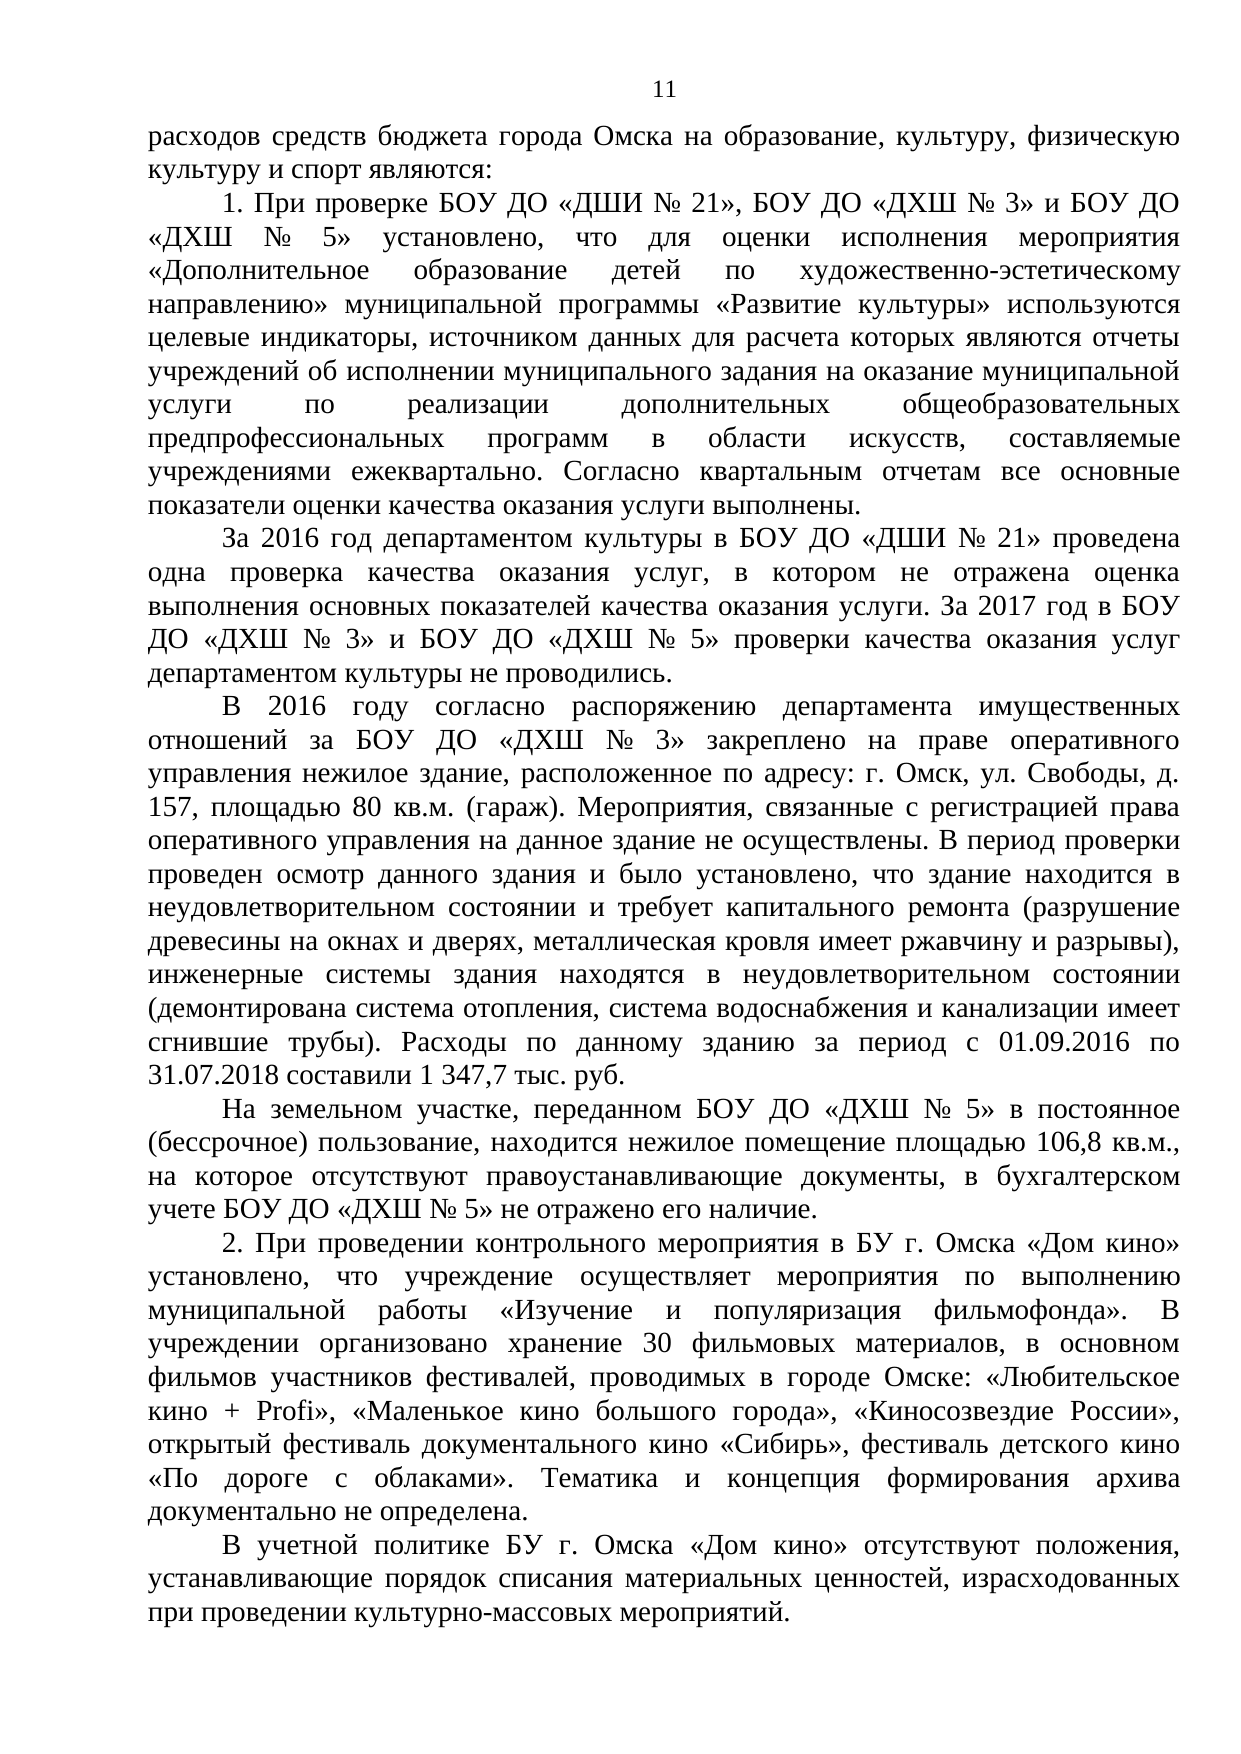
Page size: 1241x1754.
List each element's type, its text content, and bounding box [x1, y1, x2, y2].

text За 2016 год департаментом культуры в БОУ ДО «ДШИ № 21» проведена одна проверка качества оказания услуг, в котором не отражена оценка выполнения основных показателей качества оказания услуги. За 2017 год в БОУ ДО «ДХШ № 3» и БОУ ДО «ДХШ № 5» проверки качества оказания услуг департаментом культуры не проводились. [148, 521, 1181, 688]
text 2. При проведении контрольного мероприятия в БУ г. Омска «Дом кино» установлено, что учреждение осуществляет мероприятия по выполнению муниципальной работы «Изучение и популяризация фильмофонда». В учреждении организовано хранение 30 фильмовых материалов, в основном фильмов участников фестивалей, проводимых в городе Омске: «Любительское кино + Profi», «Маленькое кино большого города», «Киносозвездие России», открытый фестиваль документального кино «Сибирь», фестиваль детского кино «По дороге с облаками». Тематика и концепция формирования архива документально не определена. [148, 1225, 1181, 1527]
text В 2016 году согласно распоряжению департамента имущественных отношений за БОУ ДО «ДХШ № 3» закреплено на праве оперативного управления нежилое здание, расположенное по адресу: г. Омск, ул. Свободы, д. 157, площадью 80 кв.м. (гараж). Мероприятия, связанные с регистрацией права оперативного управления на данное здание не осуществлены. В период проверки проведен осмотр данного здания и было установлено, что здание находится в неудовлетворительном состоянии и требует капитального ремонта (разрушение древесины на окнах и дверях, металлическая кровля имеет ржавчину и разрывы), инженерные системы здания находятся в неудовлетворительном состоянии (демонтирована система отопления, система водоснабжения и канализации имеет сгнившие трубы). Расходы по данному зданию за период с 01.09.2016 по 31.07.2018 составили 1 347,7 тыс. руб. [148, 688, 1181, 1091]
text На земельном участке, переданном БОУ ДО «ДХШ № 5» в постоянное (бессрочное) пользование, находится нежилое помещение площадью 106,8 кв.м., на которое отсутствуют правоустанавливающие документы, в бухгалтерском учете БОУ ДО «ДХШ № 5» не отражено его наличие. [148, 1091, 1181, 1225]
text 1. При проверке БОУ ДО «ДШИ № 21», БОУ ДО «ДХШ № 3» и БОУ ДО «ДХШ № 5» установлено, что для оценки исполнения мероприятия «Дополнительное образование детей по художественно-эстетическому направлению» муниципальной программы «Развитие культуры» используются целевые индикаторы, источником данных для расчета которых являются отчеты учреждений об исполнении муниципального задания на оказание муниципальной услуги по реализации дополнительных общеобразовательных предпрофессиональных программ в области искусств, составляемые учреждениями ежеквартально. Согласно квартальным отчетам все основные показатели оценки качества оказания услуги выполнены. [148, 185, 1181, 521]
text В учетной политике БУ г. Омска «Дом кино» отсутствуют положения, устанавливающие порядок списания материальных ценностей, израсходованных при проведении культурно-массовых мероприятий. [148, 1527, 1181, 1627]
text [148, 118, 1181, 185]
